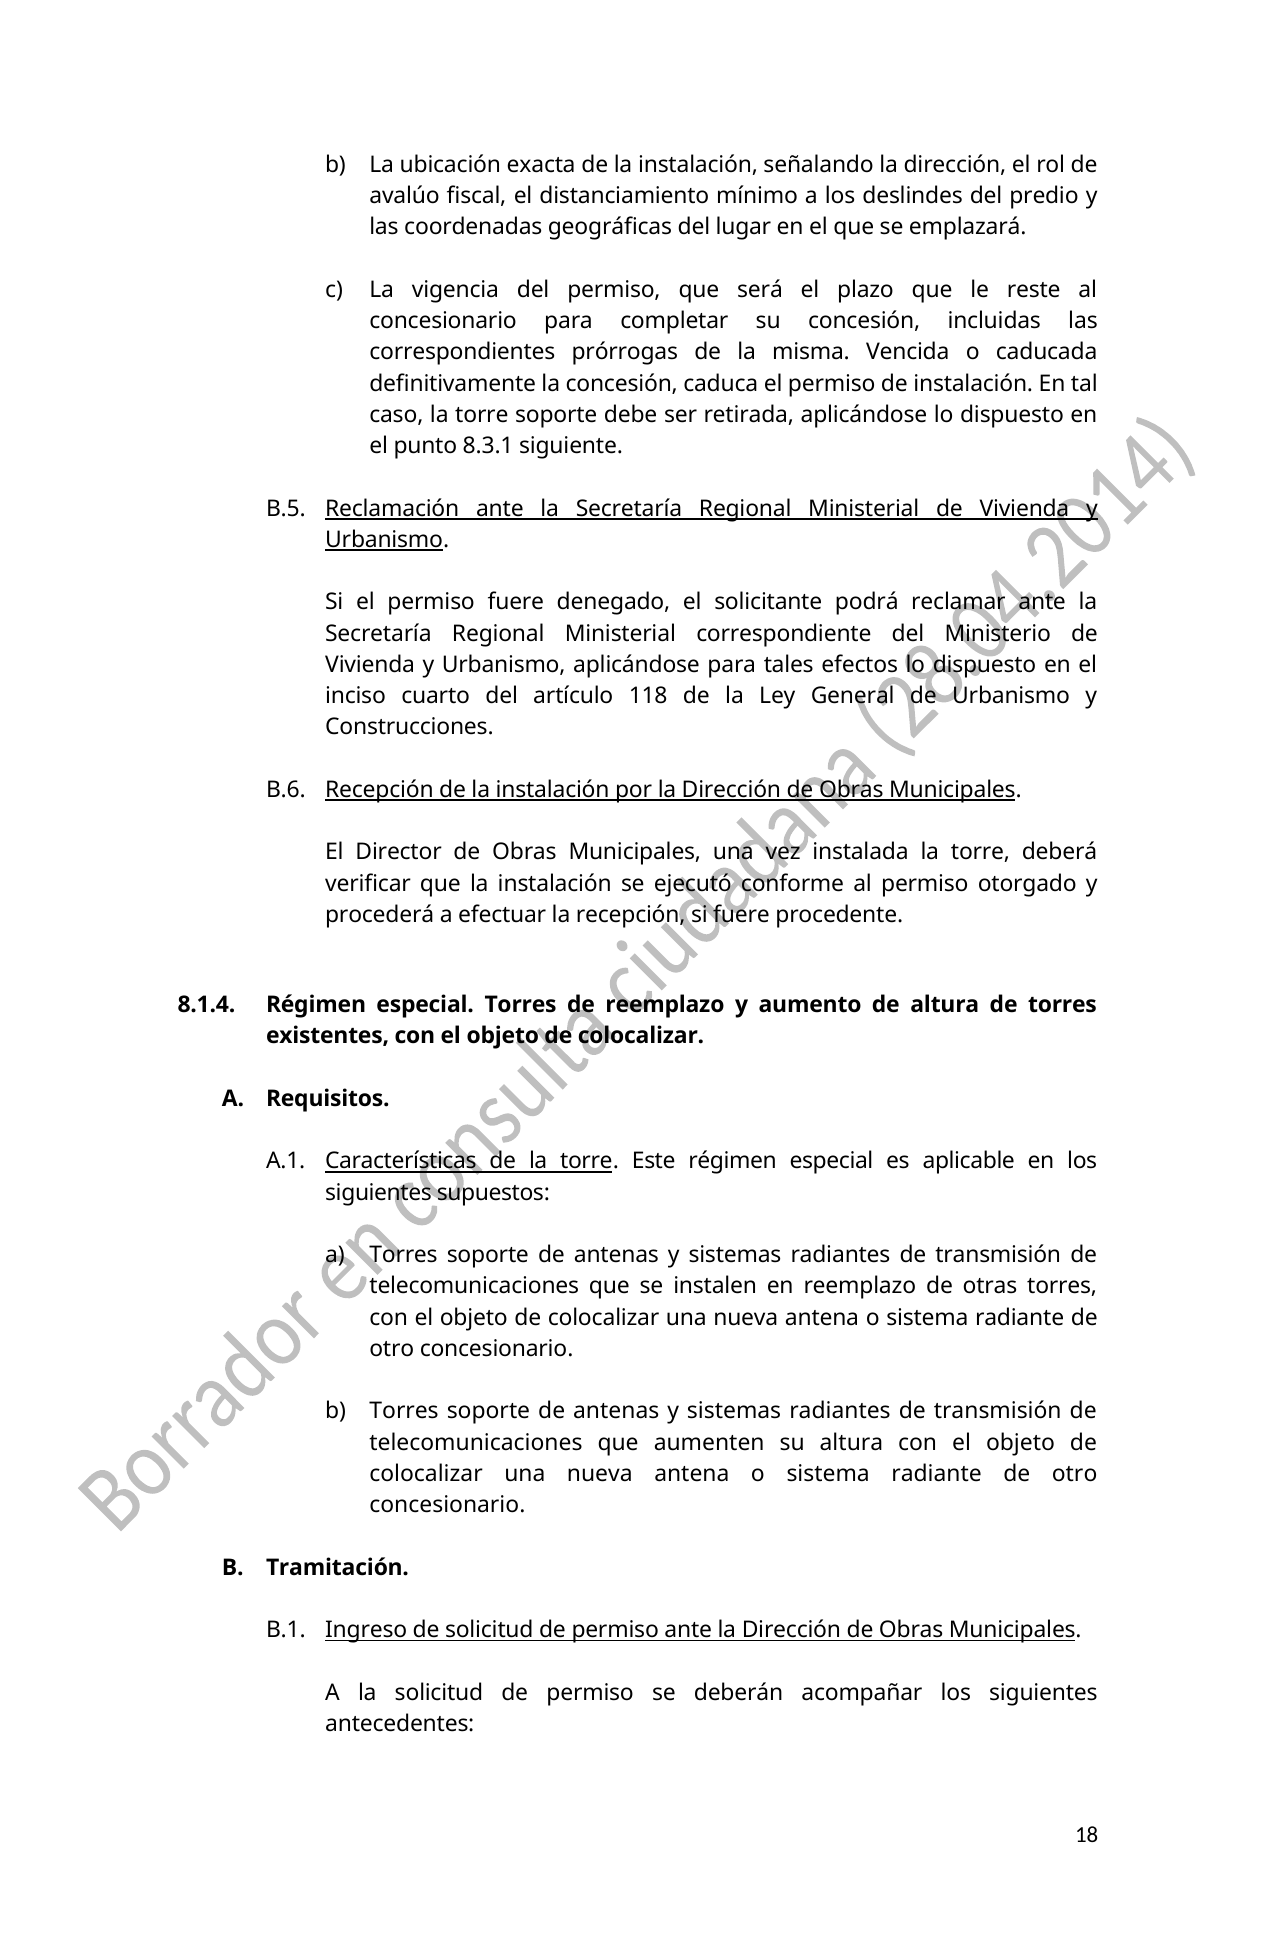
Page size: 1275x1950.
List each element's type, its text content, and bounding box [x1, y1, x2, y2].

text Si el permiso fuere denegado, el solicitante podrá reclamar ante la Secretaría Regional Ministerial correspondiente del Ministerio de Vivienda y Urbanismo, aplicándose para tales efectos lo dispuesto en el inciso cuarto del artículo 118 de la Ley General de Urbanismo y Construcciones. [325, 585, 1098, 741]
text B.5. Reclamación ante la Secretaría Regional Ministerial de Vivienda y Urbanismo. [266, 491, 1098, 554]
text 8.1.4. Régimen especial. Torres de reemplazo y aumento de altura de torres existentes, con el objeto de colocalizar. [177, 988, 1098, 1051]
list Torres soporte de antenas y sistemas radiantes de transmisión de telecomunicaciones que aumenten su altura con el objeto de colocalizar una nueva antena o sistema radiante de otro concesionario. [325, 1394, 1098, 1519]
text B.1. Ingreso de solicitud de permiso ante la Dirección de Obras Municipales. [266, 1613, 1098, 1644]
text B.6. Recepción de la instalación por la Dirección de Obras Municipales. [266, 773, 1098, 804]
list A.1. Características de la torre. Este régimen especial es aplicable en los siguientes supuestos: [266, 1144, 1098, 1207]
text El Director de Obras Municipales, una vez instalada la torre, deberá verificar que la instalación se ejecutó conforme al permiso otorgado y procederá a efectuar la recepción, si fuere procedente. [325, 835, 1098, 929]
text A la solicitud de permiso se deberán acompañar los siguientes antecedentes: [325, 1676, 1098, 1738]
list Tramitación. [222, 1551, 1098, 1582]
list La vigencia del permiso, que será el plazo que le reste al concesionario para completar su concesión, incluidas las correspondientes prórrogas de la misma. Vencida o caducada definitivamente la concesión, caduca el permiso de instalación. En tal caso, la torre soporte debe ser retirada, aplicándose lo dispuesto en el punto 8.3.1 siguiente. [325, 273, 1098, 460]
list Torres soporte de antenas y sistemas radiantes de transmisión de telecomunicaciones que se instalen en reemplazo de otras torres, con el objeto de colocalizar una nueva antena o sistema radiante de otro concesionario. [325, 1238, 1098, 1363]
list La ubicación exacta de la instalación, señalando la dirección, el rol de avalúo fiscal, el distanciamiento mínimo a los deslindes del predio y las coordenadas geográficas del lugar en el que se emplazará. [325, 148, 1098, 241]
list Requisitos. [222, 1082, 1098, 1113]
